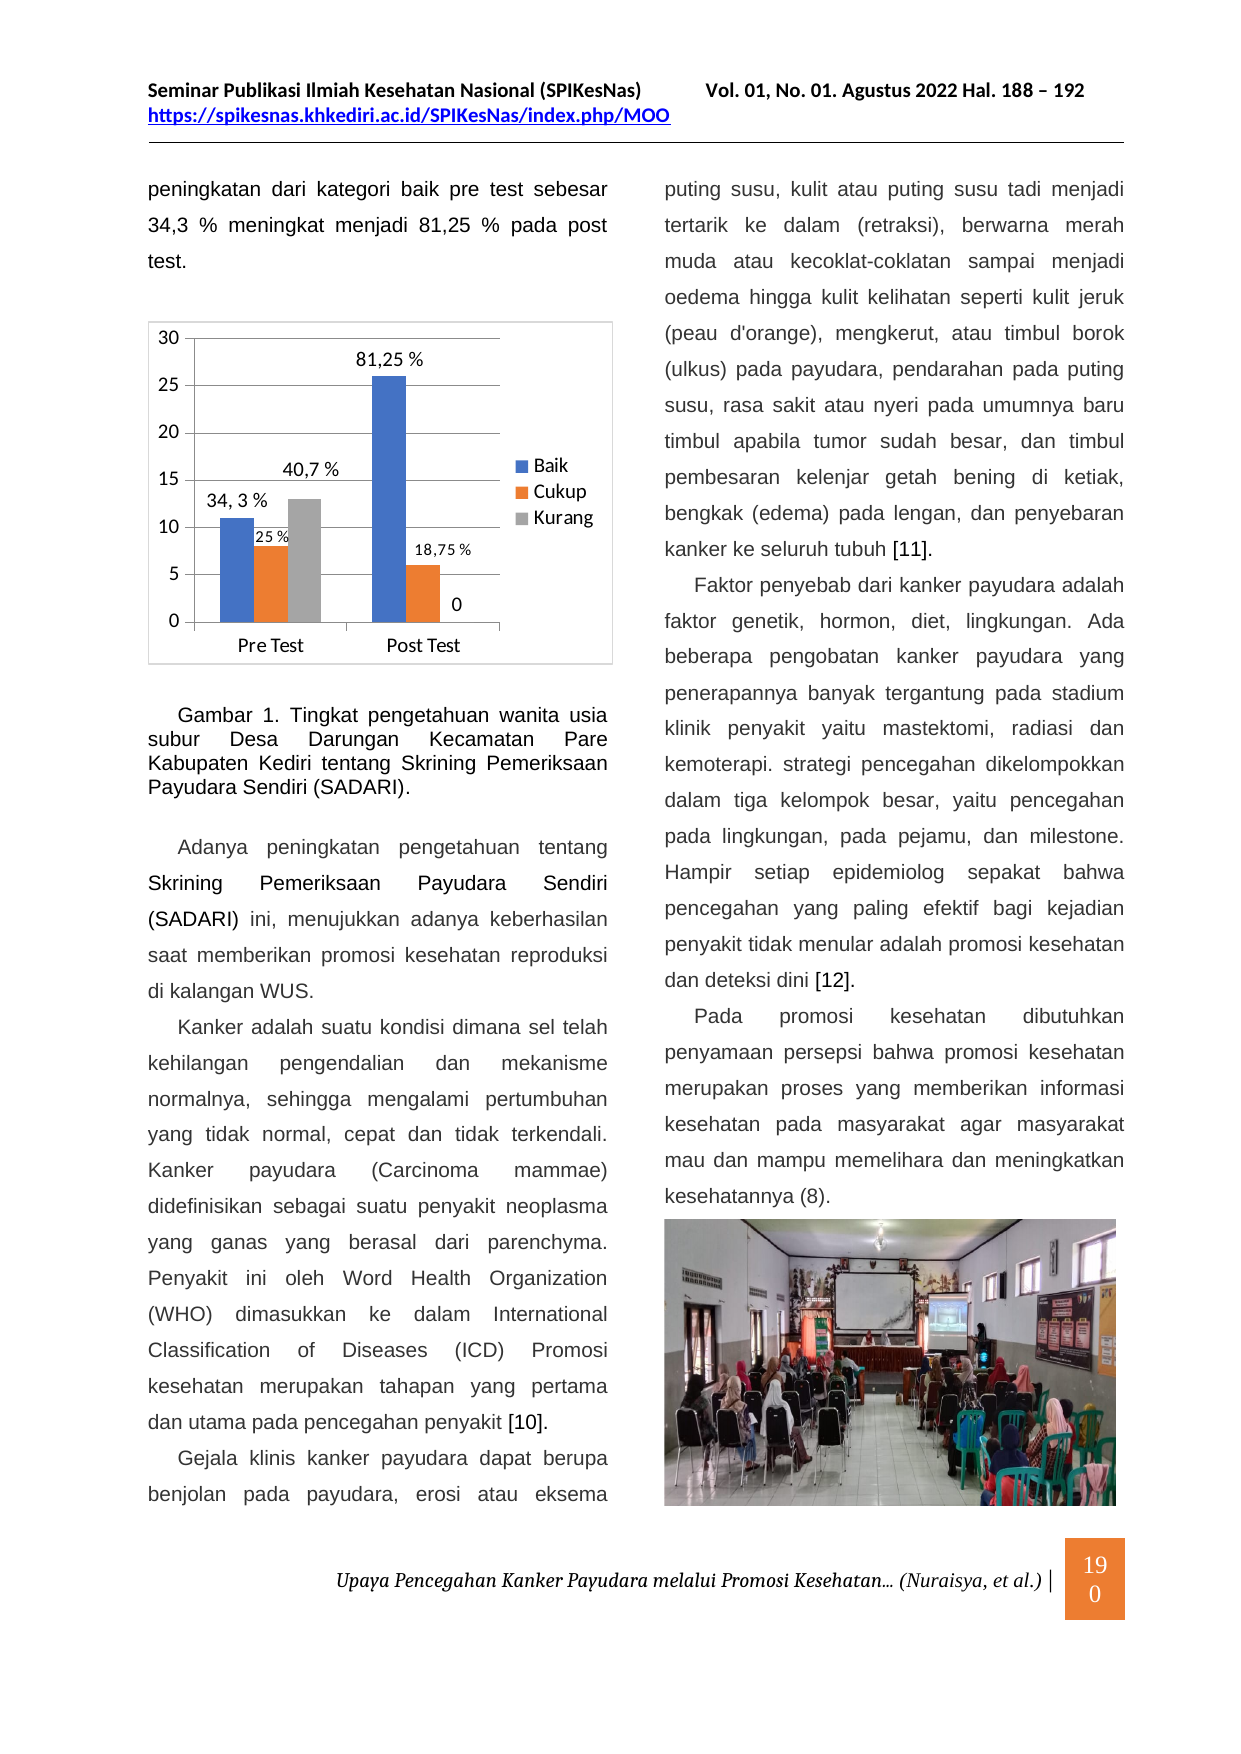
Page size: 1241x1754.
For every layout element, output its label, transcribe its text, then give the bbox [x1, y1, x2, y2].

text Pada promosi kesehatan dibutuhkan penyamaan persepsi bahwa promosi kesehatan merupakan proses yang memberikan informasi kesehatan pada masyarakat agar masyarakat mau dan mampu memelihara dan meningkatkan kesehatannya (8). [664, 1004, 1125, 1207]
picture [664, 1219, 1116, 1506]
text Gejala klinis kanker payudara dapat berupa benjolan pada payudara, erosi atau eksema puting susu, kulit atau puting susu tadi menjadi tertarik ke dalam (retraksi), berwarna merah muda atau kecoklat-coklatan sampai menjadi oedema hingga kulit kelihatan seperti kulit jeruk (peau d'orange), mengkerut, atau timbul borok (ulkus) pada payudara, pendarahan pada puting susu, rasa sakit atau nyeri pada umumnya baru timbul apabila tumor sudah besar, dan timbul pembesaran kelenjar getah bening di ketiak, bengkak (edema) pada lengan, dan penyebaran kanker ke seluruh tubuh [11]. [664, 177, 1125, 561]
text Kanker adalah suatu kondisi dimana sel telah kehilangan pengendalian dan mekanisme normalnya, sehingga mengalami pertumbuhan yang tidak normal, cepat dan tidak terkendali. Kanker payudara (Carcinoma mammae) didefinisikan sebagai suatu penyakit neoplasma yang ganas yang berasal dari parenchyma. Penyakit ini oleh Word Health Organization (WHO) dimasukkan ke dalam International Classification of Diseases (ICD) Promosi kesehatan merupakan tahapan yang pertama dan utama pada pencegahan penyakit [10]. [148, 1014, 608, 1434]
text Gambar 1. Tingkat pengetahuan wanita usia subur Desa Darungan Kecamatan Pare Kabupaten Kediri tentang Skrining Pemeriksaan Payudara Sendiri (SADARI). [148, 703, 608, 799]
text Faktor penyebab dari kanker payudara adalah faktor genetik, hormon, diet, lingkungan. Ada beberapa pengobatan kanker payudara yang penerapannya banyak tergantung pada stadium klinik penyakit yaitu mastektomi, radiasi dan kemoterapi. strategi pencegahan dikelompokkan dalam tiga kelompok besar, yaitu pencegahan pada lingkungan, pada pejamu, dan milestone. Hampir setiap epidemiolog sepakat bahwa pencegahan yang paling efektif bagi kejadian penyakit tidak menular adalah promosi kesehatan dan deteksi dini [12]. [664, 572, 1125, 992]
text Adanya peningkatan pengetahuan tentang Skrining Pemeriksaan Payudara Sendiri (SADARI) ini, menujukkan adanya keberhasilan saat memberikan promosi kesehatan reproduksi di kalangan WUS. [148, 835, 608, 1002]
